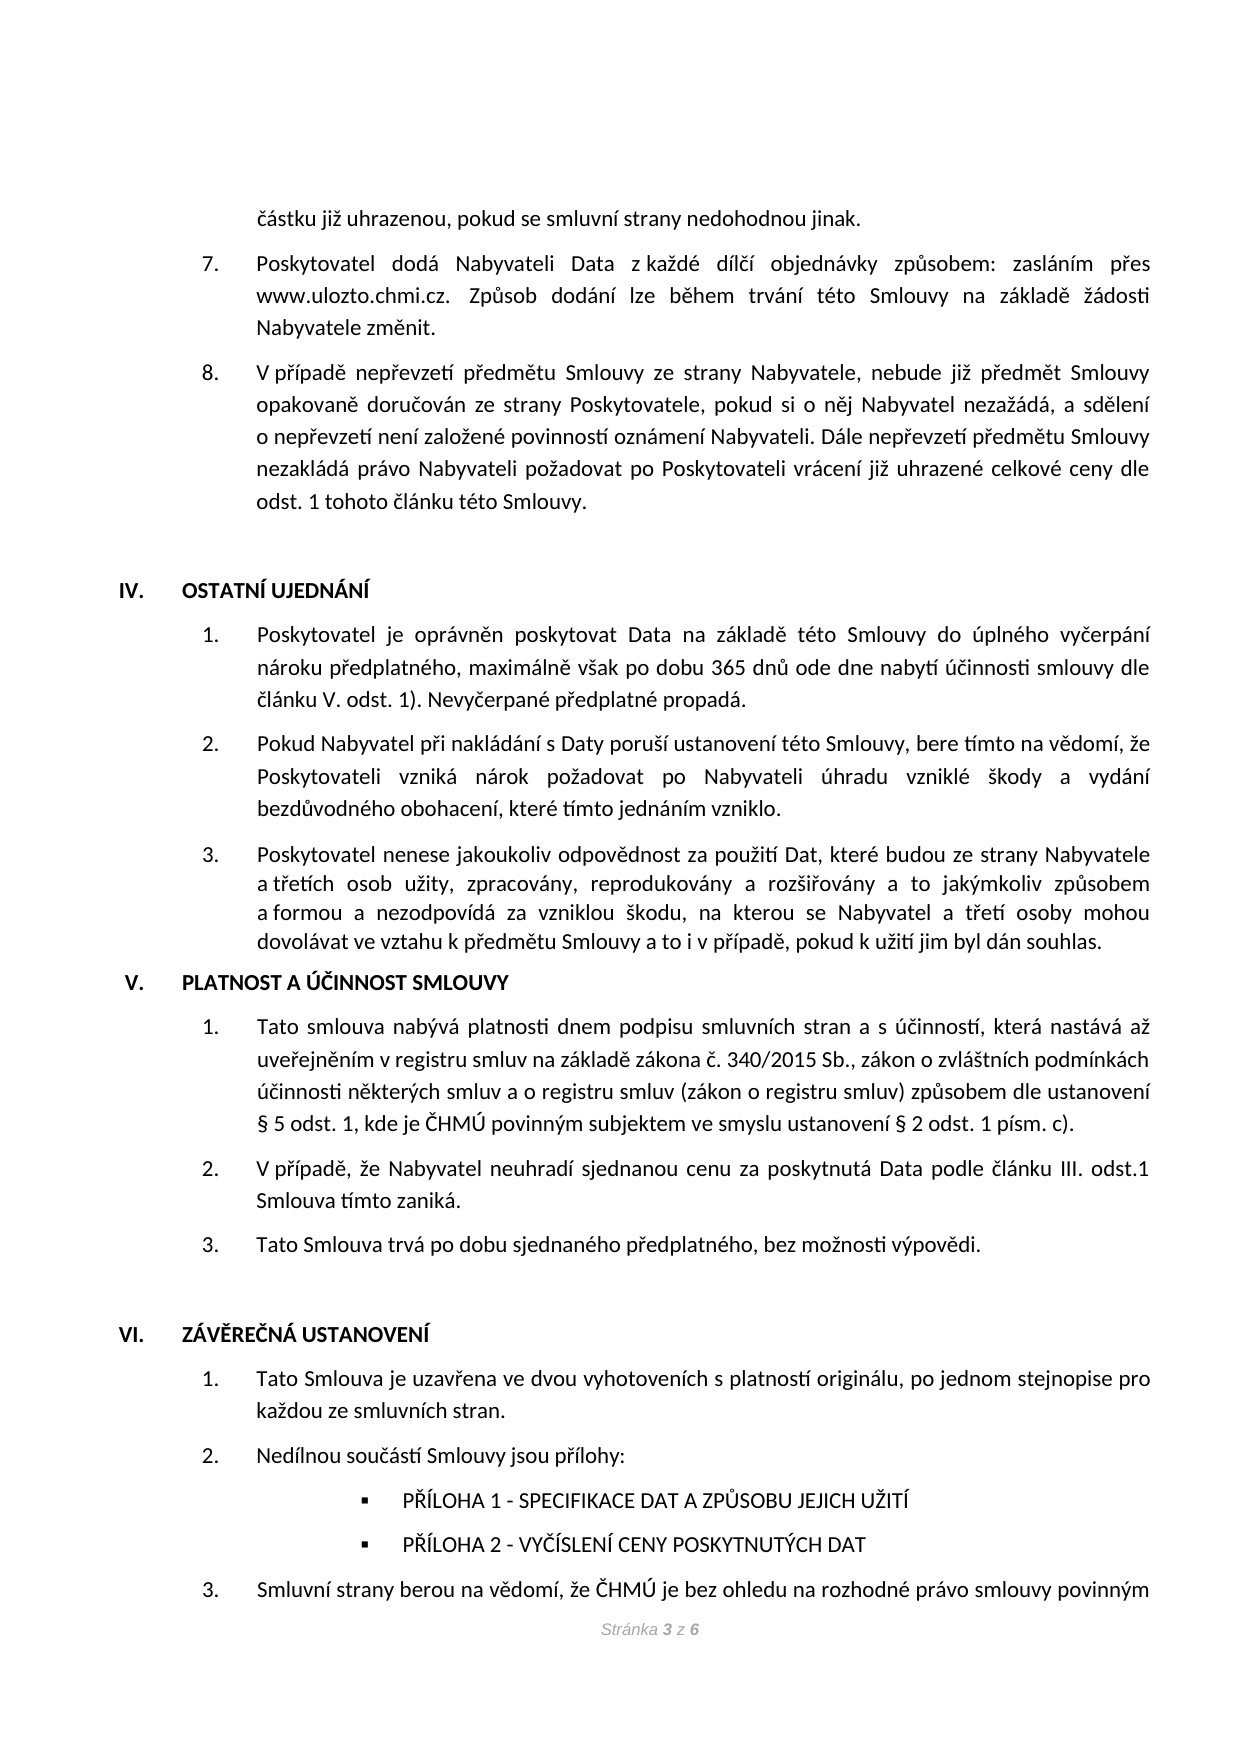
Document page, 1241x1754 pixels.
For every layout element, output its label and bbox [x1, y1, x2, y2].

table_cell [92, 204, 1192, 1603]
